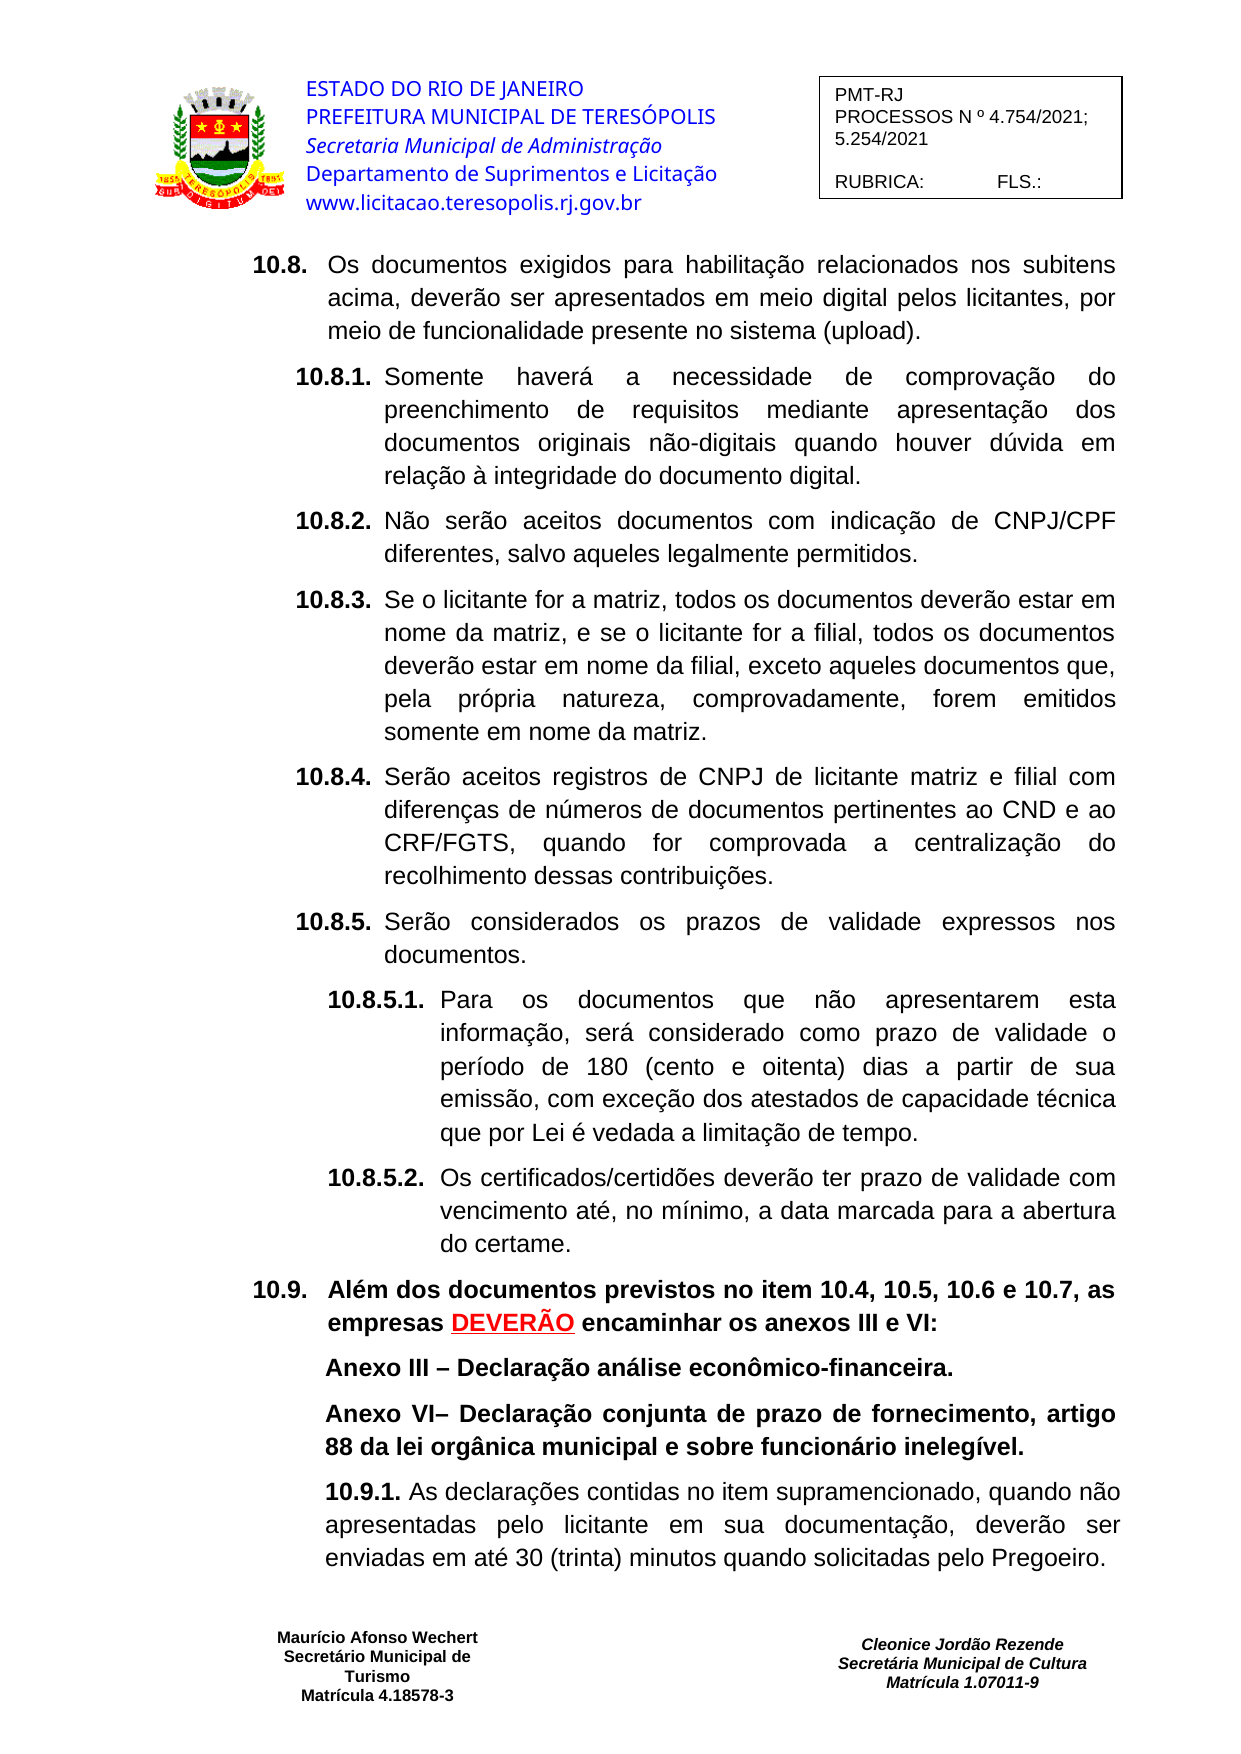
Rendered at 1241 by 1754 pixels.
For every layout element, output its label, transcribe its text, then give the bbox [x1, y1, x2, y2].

text Anexo III – Declaração análise econômico-financeira. [325, 1353, 1117, 1382]
list Para os documentos que não apresentarem esta informação, será considerado como prazo de validade o período de 180 (cento e oitenta) dias a partir de sua emissão, com exceção dos atestados de capacidade técnica que por Lei é vedada a limitação de tempo. [327, 985, 1117, 1146]
list Serão considerados os prazos de validade expressos nos documentos. [295, 907, 1117, 969]
list Serão aceitos registros de CNPJ de licitante matriz e filial com diferenças de números de documentos pertinentes ao CND e ao CRF/FGTS, quando for comprovada a centralização do recolhimento dessas contribuições. [295, 762, 1117, 890]
text Anexo VI– Declaração conjunta de prazo de fornecimento, artigo 88 da lei orgânica municipal e sobre funcionário inelegível. [325, 1399, 1117, 1460]
picture [155, 87, 285, 209]
list Os documentos exigidos para habilitação relacionados nos subitens acima, deverão ser apresentados em meio digital pelos licitantes, por meio de funcionalidade presente no sistema (upload). [252, 250, 1117, 345]
list Se o licitante for a matriz, todos os documentos deverão estar em nome da matriz, e se o licitante for a filial, todos os documentos deverão estar em nome da filial, exceto aqueles documentos que, pela própria natureza, comprovadamente, forem emitidos somente em nome da matriz. [295, 585, 1117, 746]
text 10.9.1. As declarações contidas no item supramencionado, quando não apresentadas pelo licitante em sua documentação, deverão ser enviadas em até 30 (trinta) minutos quando solicitadas pelo Pregoeiro. [325, 1477, 1122, 1572]
list Somente haverá a necessidade de comprovação do preenchimento de requisitos mediante apresentação dos documentos originais não-digitais quando houver dúvida em relação à integridade do documento digital. [295, 362, 1117, 489]
list Não serão aceitos documentos com indicação de CNPJ/CPF diferentes, salvo aqueles legalmente permitidos. [295, 506, 1117, 568]
list Os certificados/certidões deverão ter prazo de validade com vencimento até, no mínimo, a data marcada para a abertura do certame. [327, 1163, 1117, 1258]
list Além dos documentos previstos no item 10.4, 10.5, 10.6 e 10.7, as empresas DEVERÃO encaminhar os anexos III e VI: [252, 1274, 1117, 1336]
